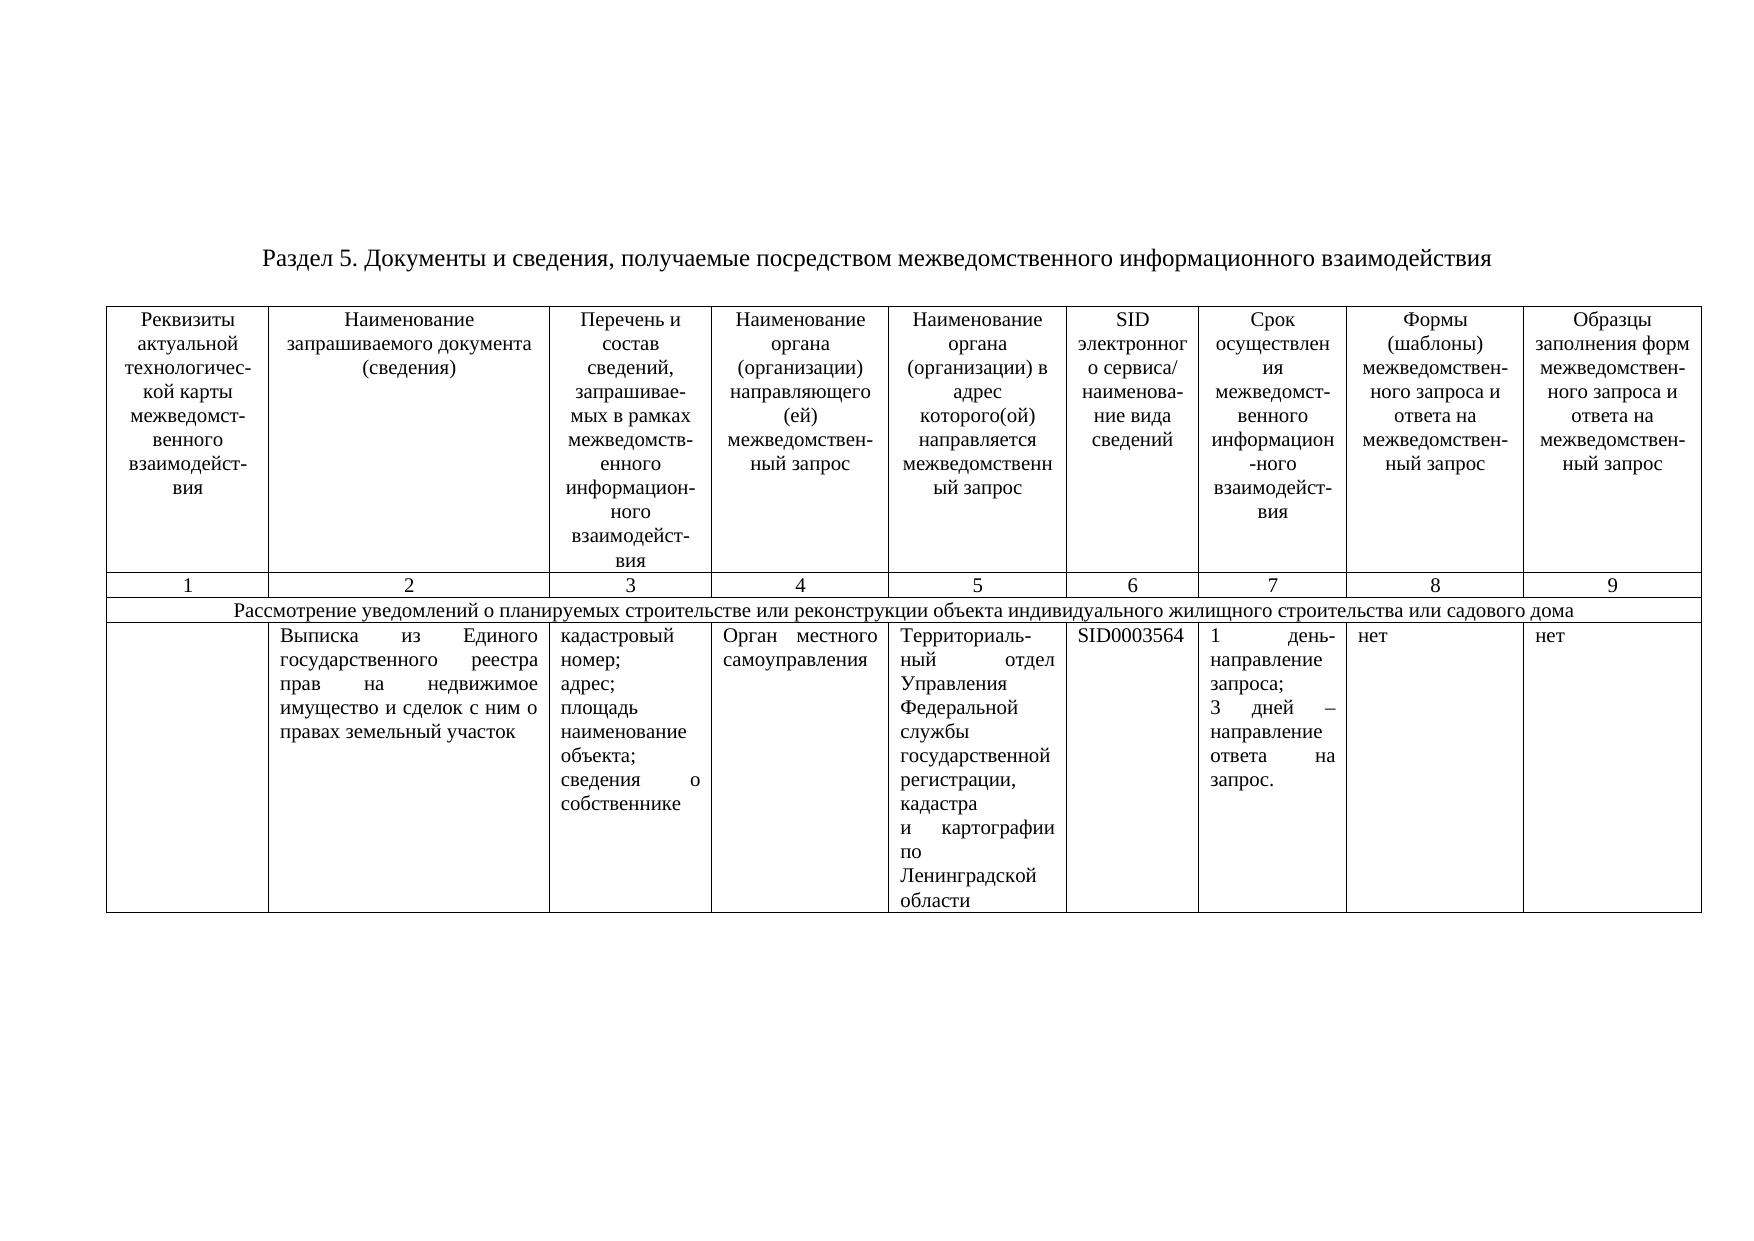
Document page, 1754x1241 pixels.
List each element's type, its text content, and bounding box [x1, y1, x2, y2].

table_cell 2 [269, 573, 549, 597]
table_cell нет [1347, 623, 1523, 912]
table_header Наименование органа (организации) в адрес которого(ой) направляется межведомственный запрос [889, 307, 1066, 572]
table_cell 7 [1199, 573, 1346, 597]
table_cell Территориаль-ный отдел Управления Федеральной службы государственной регистрации, кадастра и картографии по Ленинградской области [889, 623, 1066, 912]
table_cell 1 день-направление запроса; 3 дней – направление ответа на запрос. [1199, 623, 1346, 912]
table_cell 1 [107, 573, 268, 597]
table_cell 8 [1347, 573, 1523, 597]
table_cell нет [1524, 623, 1701, 912]
table_cell Орган местного самоуправления [712, 623, 888, 912]
table_cell 9 [1524, 573, 1701, 597]
table_header Формы (шаблоны) межведомствен-ного запроса и ответа на межведомствен-ный запрос [1347, 307, 1523, 572]
table_cell Рассмотрение уведомлений о планируемых строительстве или реконструкции объекта индивидуального жилищного строительства или садового дома [107, 598, 1701, 622]
table_header Срок осуществления межведомст-венного информацион-ного взаимодейст-вия [1199, 307, 1346, 572]
table_cell 6 [1067, 573, 1198, 597]
table_header SID электронного сервиса/ наименова-ние вида сведений [1067, 307, 1198, 572]
text Раздел 5. Документы и сведения, получаемые посредством межведомственного информационного взаимодействия [118, 243, 1636, 272]
table_cell 5 [889, 573, 1066, 597]
table_header Наименование органа (организации) направляющего (ей) межведомствен-ный запрос [712, 307, 888, 572]
table_header Образцы заполнения форм межведомствен-ного запроса и ответа на межведомствен-ный запрос [1524, 307, 1701, 572]
table_cell кадастровый номер; адрес; площадь наименование объекта; сведения о собственнике [550, 623, 711, 912]
table_cell 4 [712, 573, 888, 597]
table_cell [107, 623, 268, 912]
table_cell 3 [550, 573, 711, 597]
table_cell Выписка из Единого государственного реестра прав на недвижимое имущество и сделок с ним о правах земельный участок [269, 623, 549, 912]
table_cell SID0003564 [1067, 623, 1198, 912]
table_header Перечень и состав сведений, запрашивае-мых в рамках межведомств-енного информацион-ного взаимодейст-вия [550, 307, 711, 572]
table_header Реквизиты актуальной технологичес-кой карты межведомст-венного взаимодейст-вия [107, 307, 268, 572]
table_header Наименование запрашиваемого документа (сведения) [269, 307, 549, 572]
